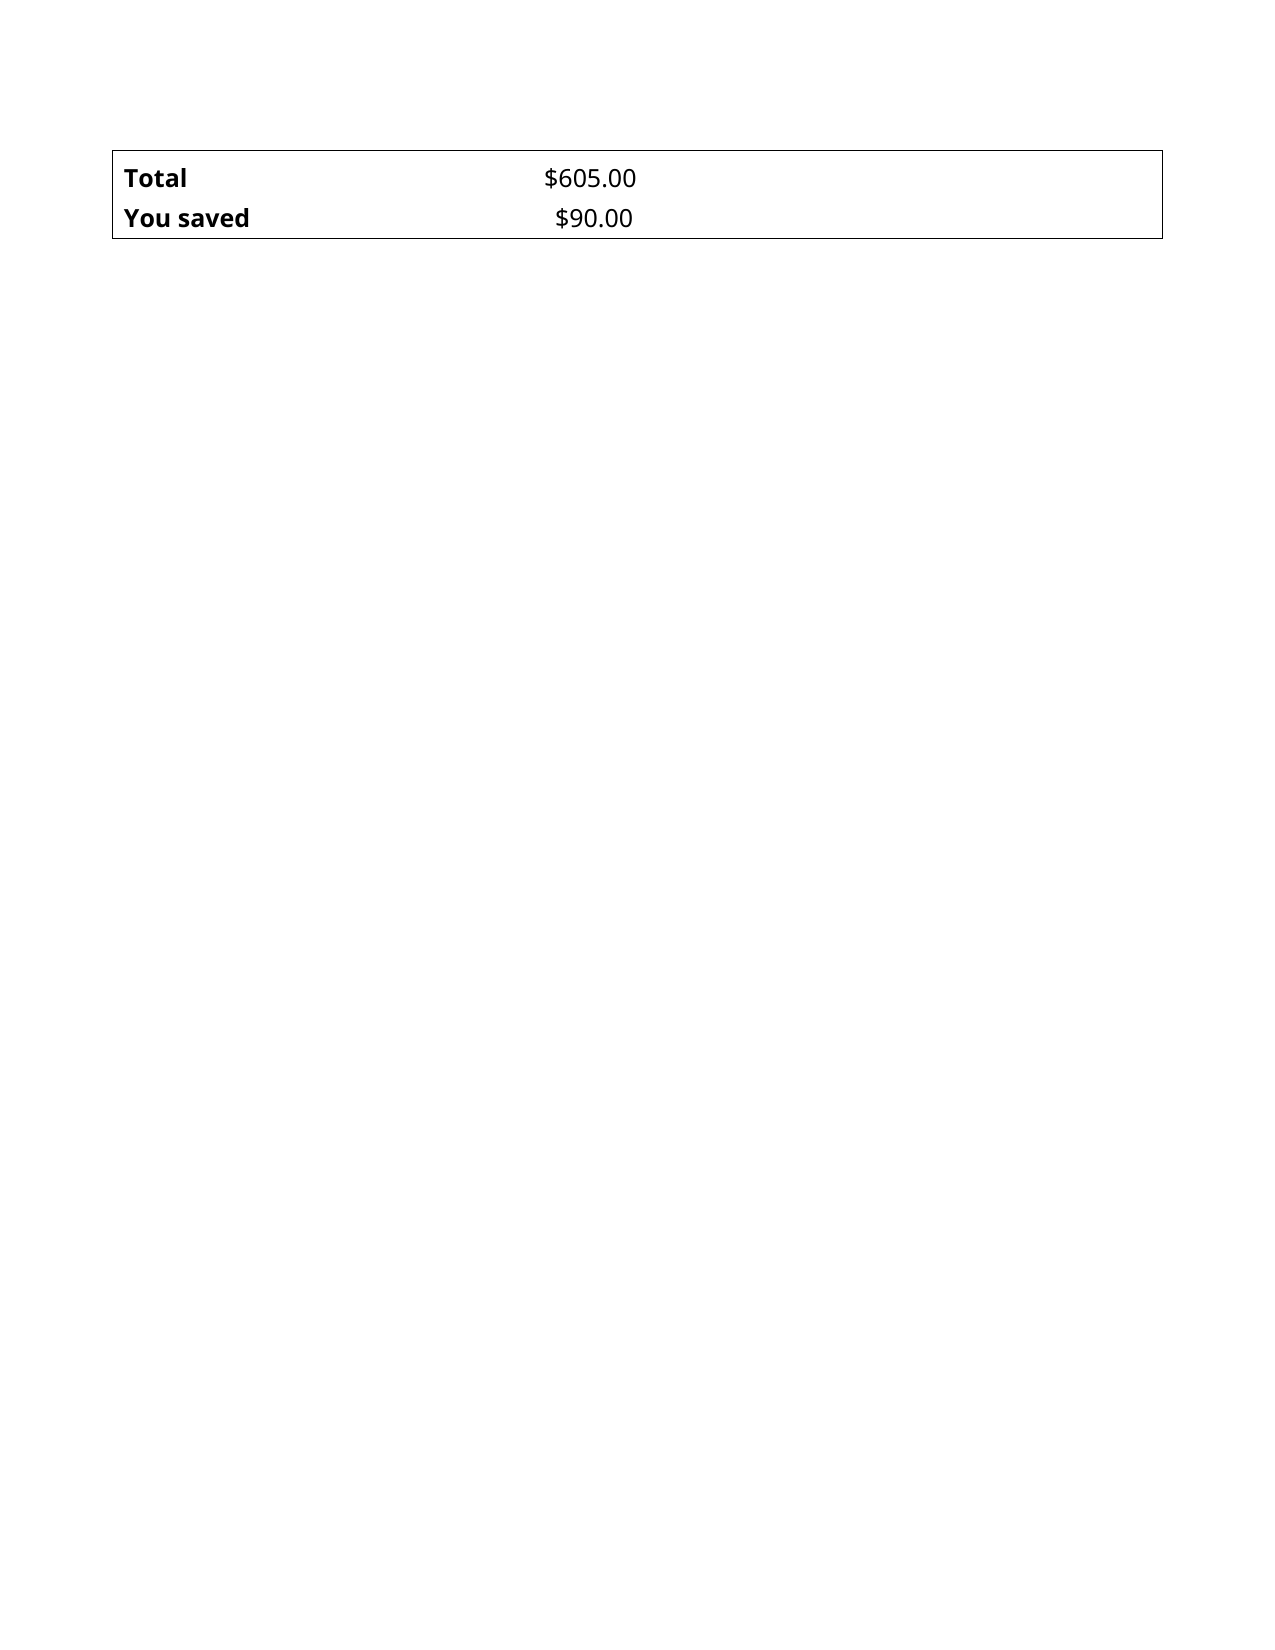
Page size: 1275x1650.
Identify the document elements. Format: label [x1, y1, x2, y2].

table_cell [113, 151, 1162, 238]
